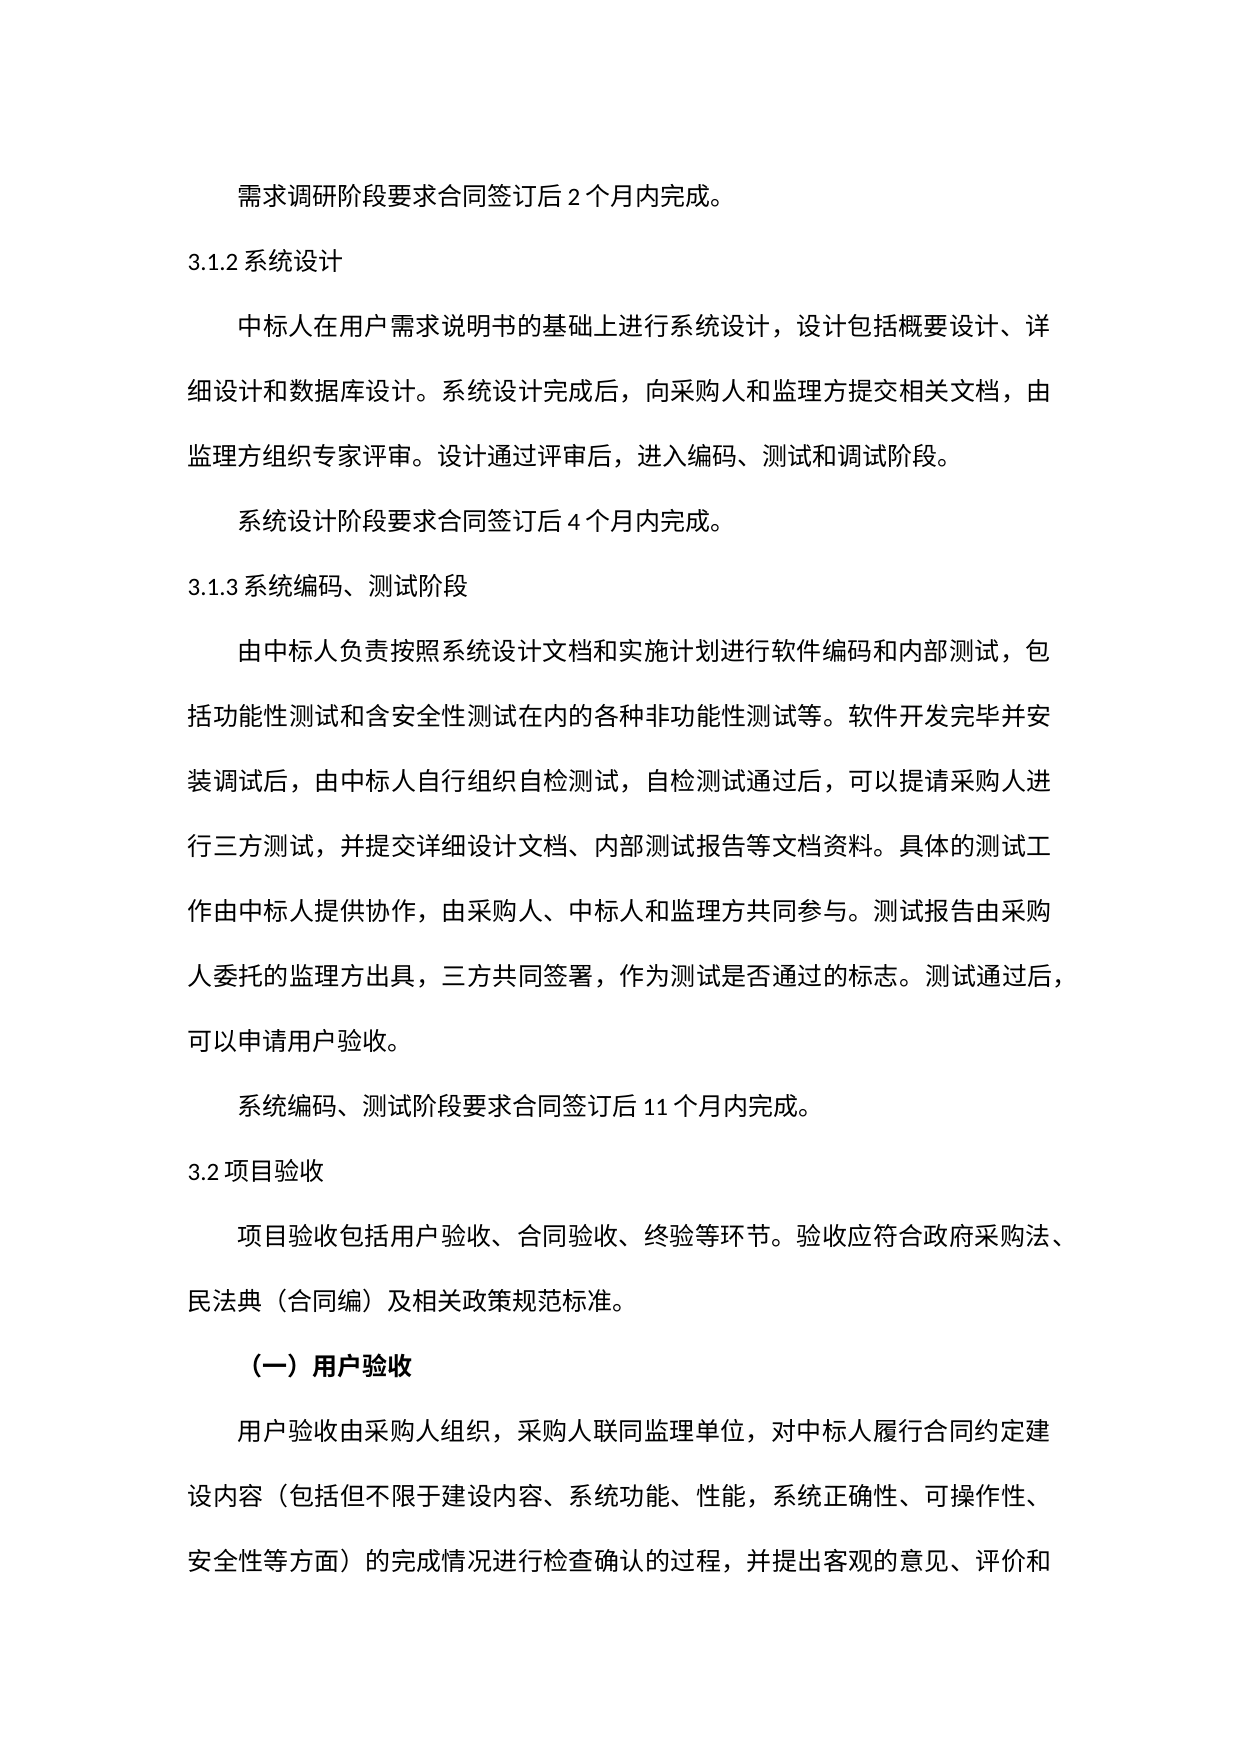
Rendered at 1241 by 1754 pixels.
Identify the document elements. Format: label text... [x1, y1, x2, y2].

text 需求调研阶段要求合同签订后2个月内完成。 [187, 162, 1053, 227]
text 项目验收包括用户验收、合同验收、终验等环节。验收应符合政府采购法、民法典（合同编）及相关政策规范标准。 [187, 1202, 1053, 1332]
text 由中标人负责按照系统设计文档和实施计划进行软件编码和内部测试，包括功能性测试和含安全性测试在内的各种非功能性测试等。软件开发完毕并安装调试后，由中标人自行组织自检测试，自检测试通过后，可以提请采购人进行三方测试，并提交详细设计文档、内部测试报告等文档资料。具体的测试工作由中标人提供协作，由采购人、中标人和监理方共同参与。测试报告由采购人委托的监理方出具，三方共同签署，作为测试是否通过的标志。测试通过后，可以申请用户验收。 [187, 617, 1053, 1072]
text 3.1.2系统设计 [187, 227, 1053, 292]
text （一）用户验收 [187, 1332, 1053, 1397]
text 系统设计阶段要求合同签订后4个月内完成。 [187, 487, 1053, 552]
text 3.2项目验收 [187, 1137, 1053, 1202]
text 中标人在用户需求说明书的基础上进行系统设计，设计包括概要设计、详细设计和数据库设计。系统设计完成后，向采购人和监理方提交相关文档，由监理方组织专家评审。设计通过评审后，进入编码、测试和调试阶段。 [187, 292, 1053, 487]
text 3.1.3系统编码、测试阶段 [187, 552, 1053, 617]
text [187, 1397, 1053, 1592]
text 系统编码、测试阶段要求合同签订后11个月内完成。 [187, 1072, 1053, 1137]
